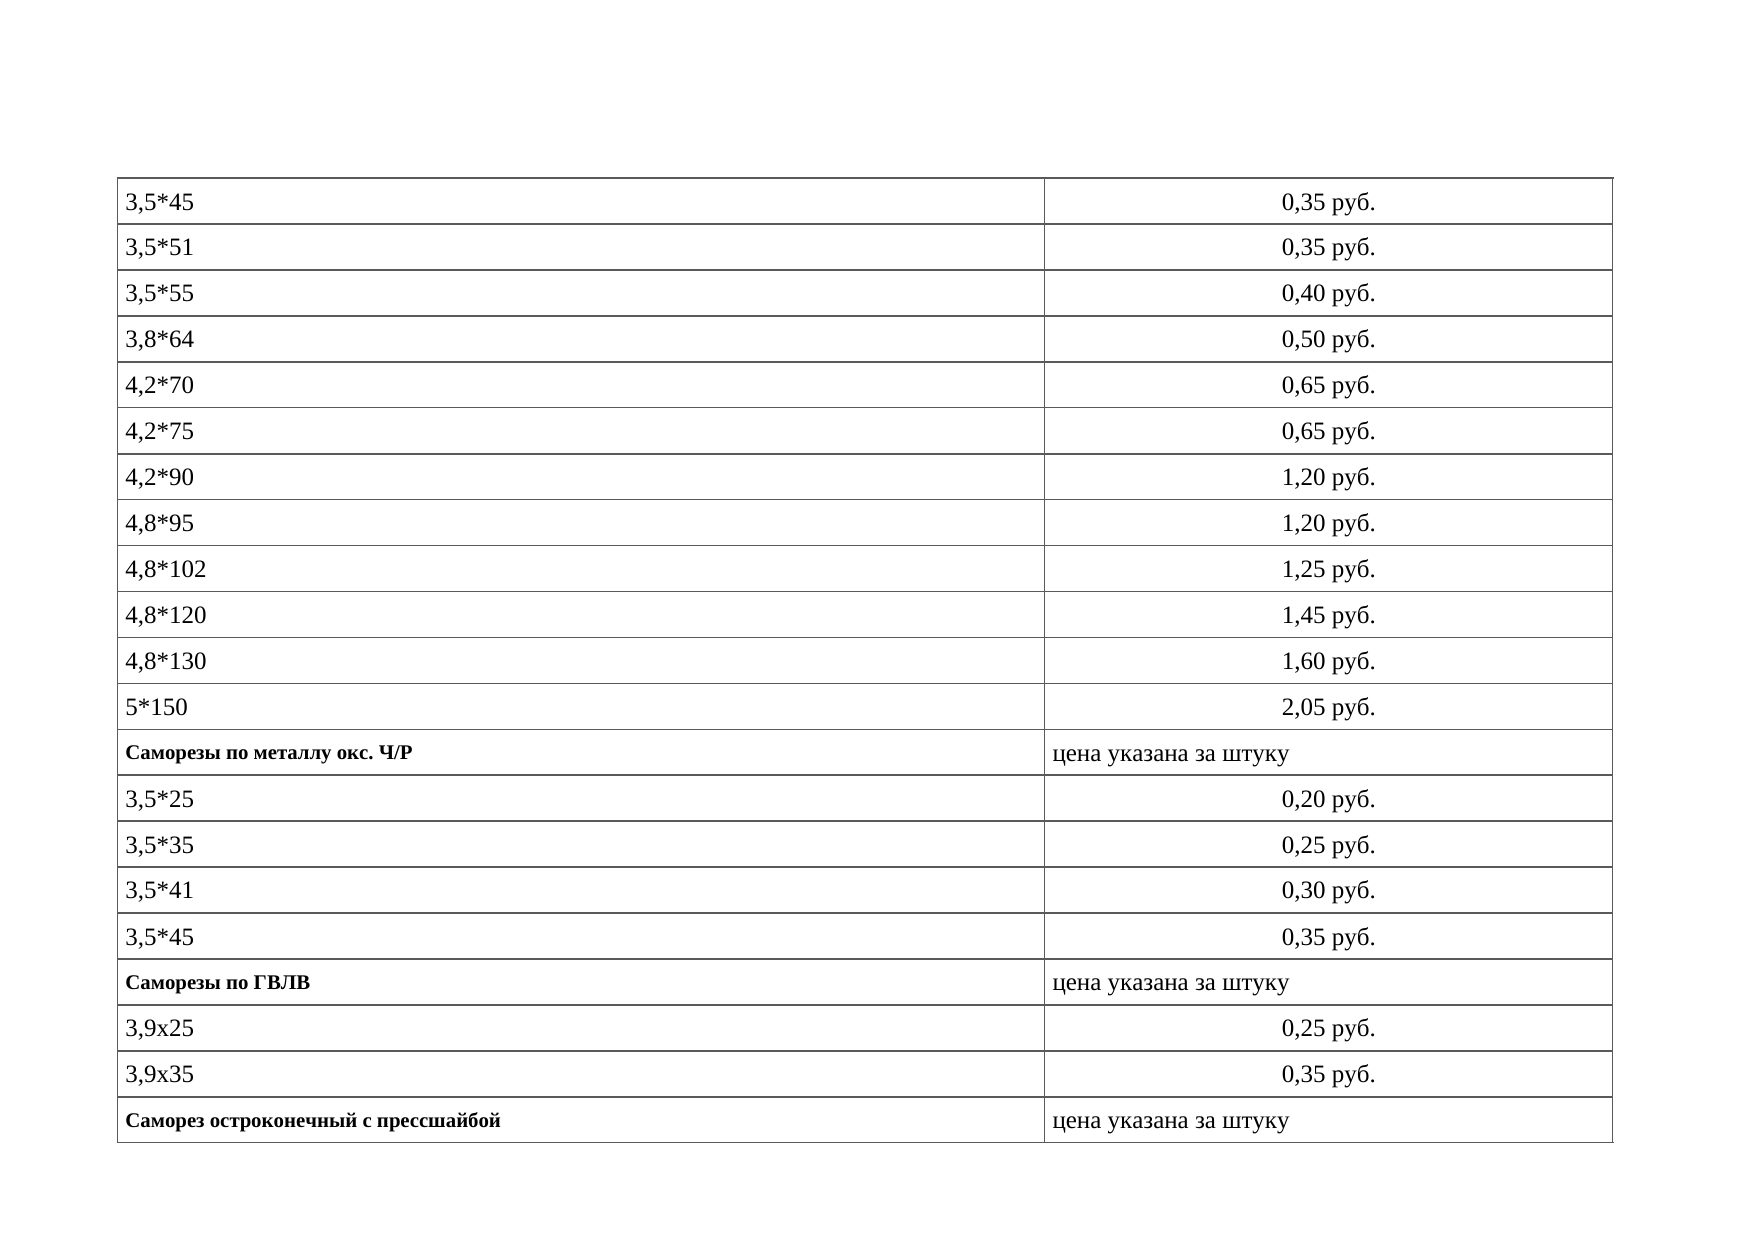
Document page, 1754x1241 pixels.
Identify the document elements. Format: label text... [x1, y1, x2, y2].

table_cell 3,5*45 [118, 914, 1044, 958]
table_cell 3,9х25 [118, 1006, 1044, 1050]
table_cell 0,35 руб. [1045, 179, 1612, 223]
table_cell 4,8*95 [118, 500, 1044, 545]
table_cell цена указана за штуку [1045, 730, 1612, 774]
table_cell 4,8*102 [118, 546, 1044, 591]
table_cell 0,40 руб. [1045, 271, 1612, 315]
table_cell 1,20 руб. [1045, 500, 1612, 545]
table_cell 1,60 руб. [1045, 638, 1612, 682]
table_cell 4,2*70 [118, 363, 1044, 407]
table_cell 3,8*64 [118, 317, 1044, 361]
table_cell 0,25 руб. [1045, 822, 1612, 866]
table_cell 3,5*35 [118, 822, 1044, 866]
table_cell Саморезы по металлу окс. Ч/Р [118, 730, 1044, 774]
table_cell 2,05 руб. [1045, 684, 1612, 728]
table_cell цена указана за штуку [1045, 960, 1612, 1004]
table_cell 3,5*45 [118, 179, 1044, 223]
table_cell 1,45 руб. [1045, 592, 1612, 637]
table_cell 0,50 руб. [1045, 317, 1612, 361]
table_cell 3,5*25 [118, 776, 1044, 820]
table_cell 0,25 руб. [1045, 1006, 1612, 1050]
table_cell 0,35 руб. [1045, 914, 1612, 958]
table_cell Саморез остроконечный с прессшайбой [118, 1098, 1044, 1142]
table_cell 4,8*120 [118, 592, 1044, 637]
table_cell 0,65 руб. [1045, 363, 1612, 407]
table_cell 0,65 руб. [1045, 408, 1612, 453]
table_cell 3,9х35 [118, 1052, 1044, 1096]
table_cell 3,5*51 [118, 225, 1044, 269]
table_cell 1,25 руб. [1045, 546, 1612, 591]
table_cell 4,2*75 [118, 408, 1044, 453]
table_cell 4,8*130 [118, 638, 1044, 682]
table_cell 0,35 руб. [1045, 225, 1612, 269]
table_cell 1,20 руб. [1045, 455, 1612, 499]
table_cell 0,35 руб. [1045, 1052, 1612, 1096]
table_cell 5*150 [118, 684, 1044, 728]
table_cell цена указана за штуку [1045, 1098, 1612, 1142]
table_cell 3,5*41 [118, 868, 1044, 912]
table_cell 3,5*55 [118, 271, 1044, 315]
table_cell 4,2*90 [118, 455, 1044, 499]
table_cell 0,30 руб. [1045, 868, 1612, 912]
table_cell 0,20 руб. [1045, 776, 1612, 820]
table_cell Саморезы по ГВЛВ [118, 960, 1044, 1004]
